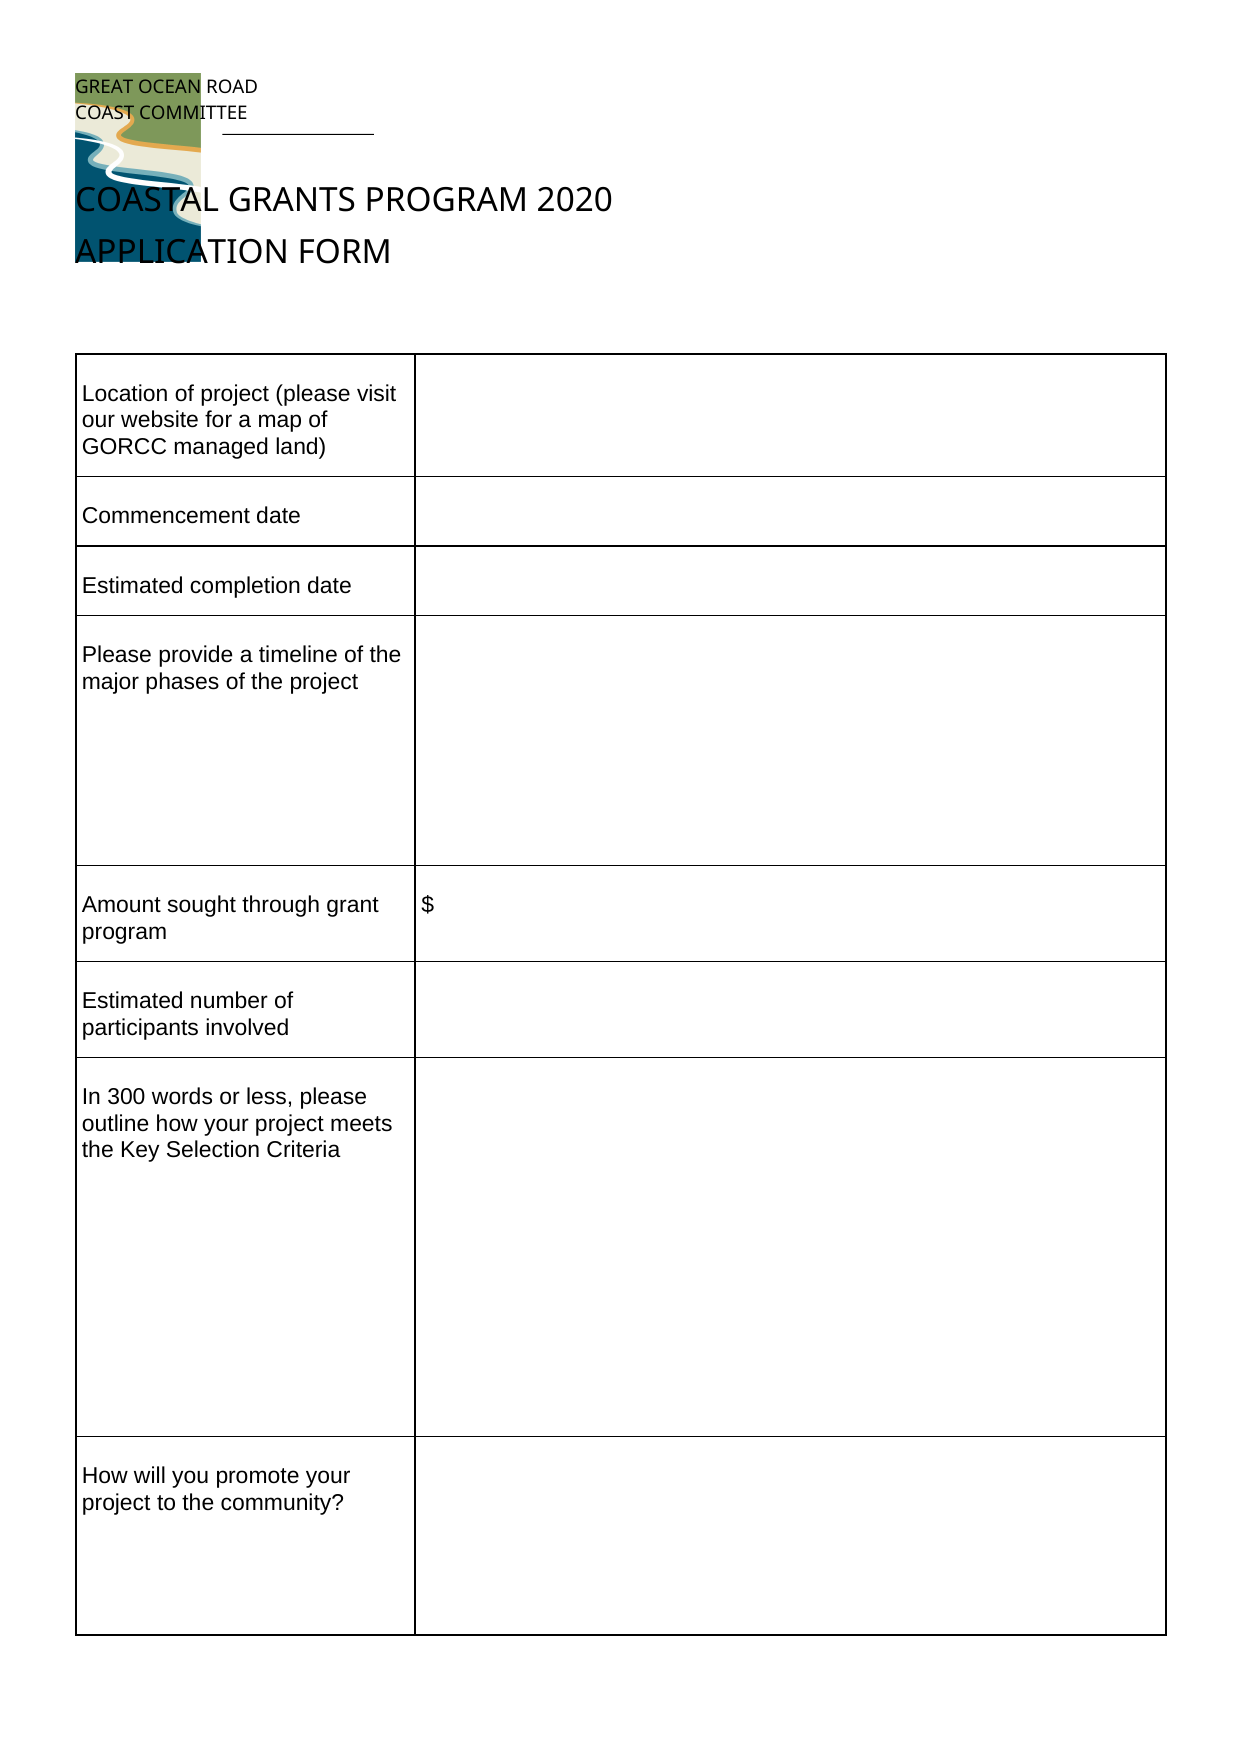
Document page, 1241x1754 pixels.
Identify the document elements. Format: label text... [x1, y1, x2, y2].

table_cell Amount sought through grant program [77, 866, 414, 961]
table_cell How will you promote your project to the community? [77, 1437, 414, 1634]
picture [75, 73, 201, 225]
table_cell [416, 962, 1165, 1057]
table_cell [416, 616, 1165, 865]
table_cell Estimated number of participants involved [77, 962, 414, 1057]
table_cell $ [416, 866, 1165, 961]
table_cell [416, 1437, 1165, 1634]
table_cell [416, 547, 1165, 615]
table_cell [416, 477, 1165, 545]
table_cell In 300 words or less, please outline how your project meets the Key Selection Criteria [77, 1058, 414, 1436]
table_cell Commencement date [77, 477, 414, 545]
table_cell Estimated completion date [77, 547, 414, 615]
table_cell [416, 355, 1165, 476]
table_cell Please provide a timeline of the major phases of the project [77, 616, 414, 865]
table_cell [416, 1058, 1165, 1436]
table_cell Location of project (please visit our website for a map of GORCC managed land) [77, 355, 414, 476]
picture [187, 191, 194, 201]
